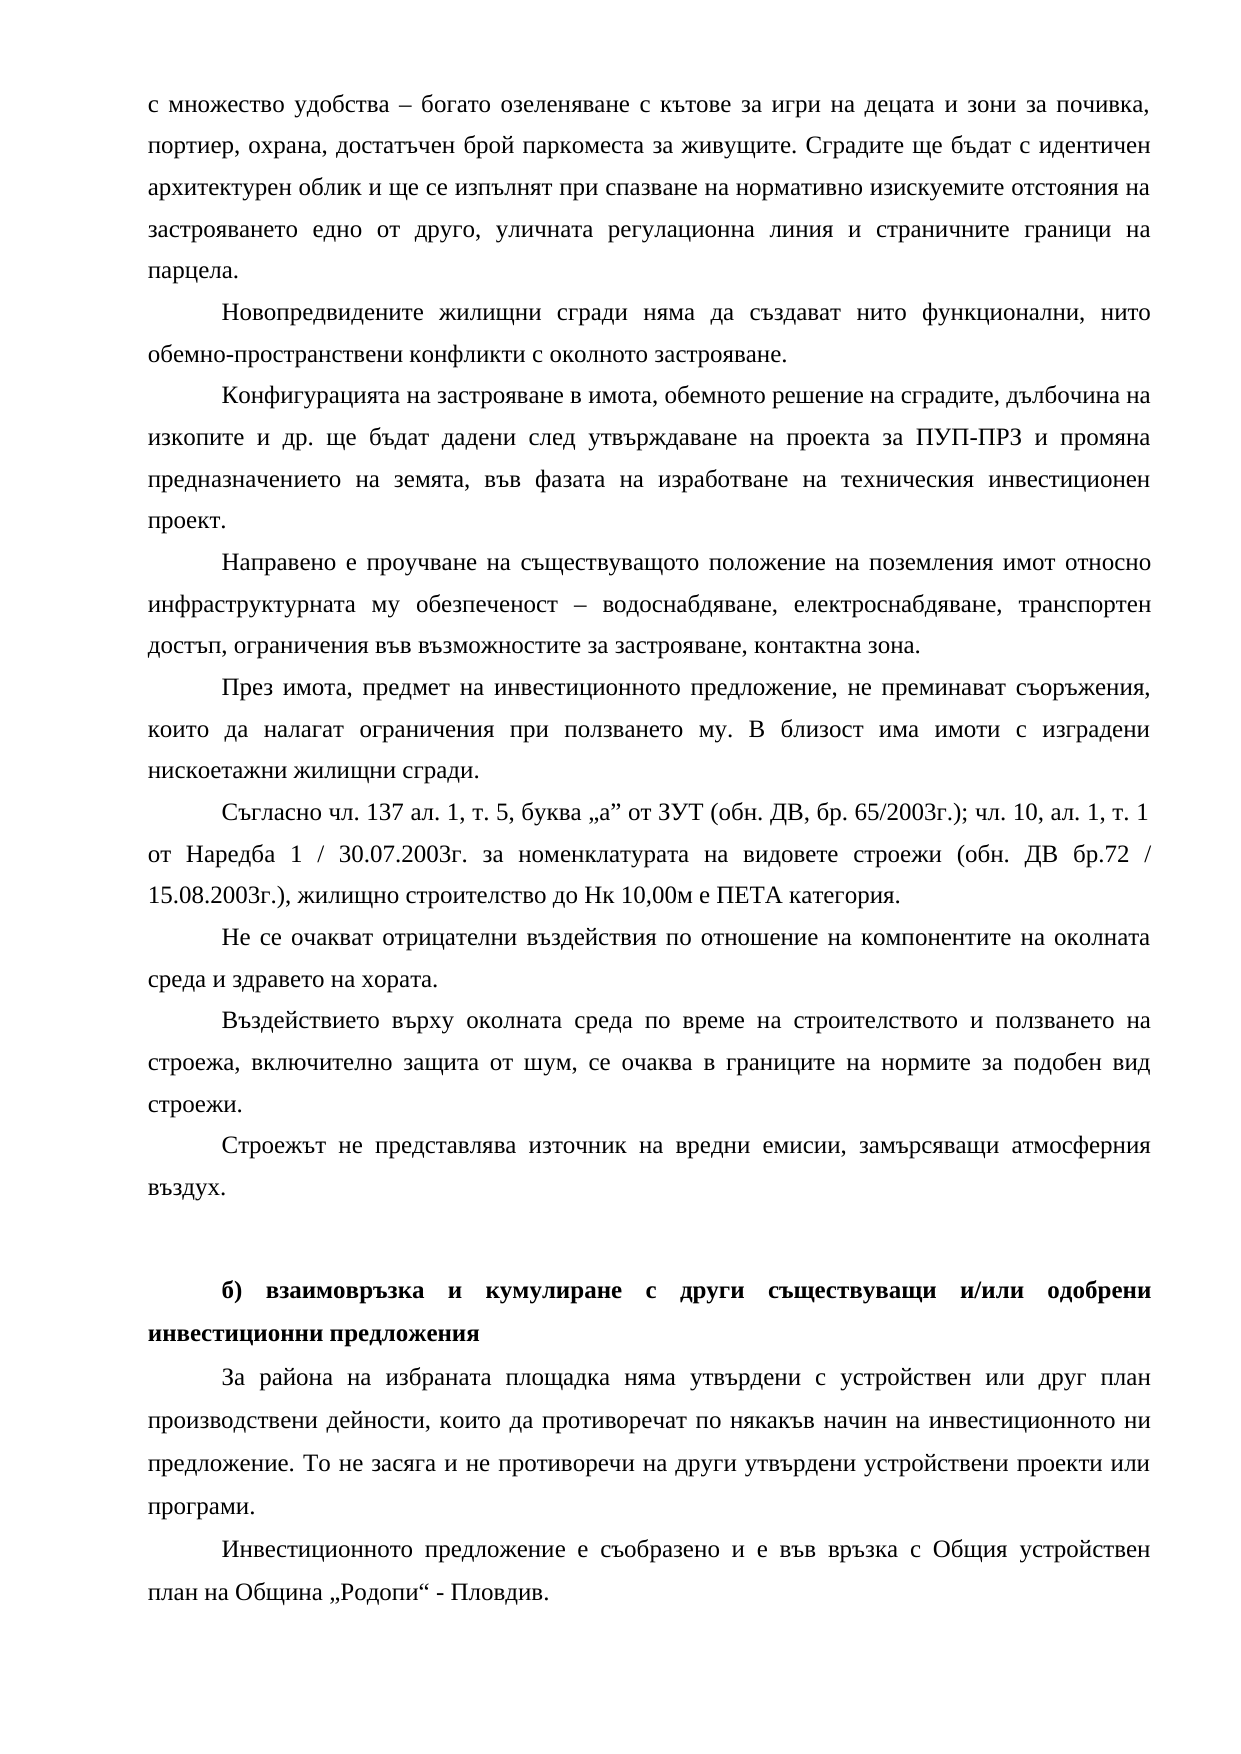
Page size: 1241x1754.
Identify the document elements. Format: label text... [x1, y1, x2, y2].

list Конфигурацията на застрояване в имота, обемното решение на сградите, дълбочина на изкопите и др. ще бъдат дадени след утвърждаване на проекта за ПУП-ПРЗ и промяна предназначението на земята, във фазата на изработване на техническия инвестиционен проект. [148, 380, 1152, 534]
list Новопредвидените жилищни сгради няма да създават нито функционални, нито обемно-пространствени конфликти с околното застрояване. [148, 297, 1152, 367]
list Съгласно чл. 137 ал. 1, т. 5, буква „а” от ЗУТ (обн. ДВ, бр. 65/2003г.); чл. 10, ал. 1, т. 1 от Наредба 1 / 30.07.2003г. за номенклатурата на видовете строежи (обн. ДВ бр.72 / 15.08.2003г.), жилищно строителство до Нк 10,00м е ПЕТА категория. [148, 797, 1152, 909]
list За района на избраната площадка няма утвърдени с устройствен или друг план производствени дейности, които да противоречат по някакъв начин на инвестиционното ни предложение. То не засяга и не противоречи на други утвърдени устройствени проекти или програми. [148, 1362, 1152, 1520]
list Направено е проучване на съществуващото положение на поземления имот относно инфраструктурната му обезпеченост – водоснабдяване, електроснабдяване, транспортен достъп, ограничения във възможностите за застрояване, контактна зона. [148, 547, 1152, 659]
list б) взаимовръзка и кумулиране с други съществуващи и/или одобрени инвестиционни предложения [148, 1275, 1152, 1347]
list Инвестиционното предложение е съобразено и е във връзка с Общия устройствен план на Община „Родопи“ - Пловдив. [148, 1534, 1152, 1606]
list Въздействието върху околната среда по време на строителството и ползването на строежа, включително защита от шум, се очаква в границите на нормите за подобен вид строежи. [148, 1005, 1152, 1117]
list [148, 89, 1152, 284]
list През имота, предмет на инвестиционното предложение, не преминават съоръжения, които да налагат ограничения при ползването му. В близост има имоти с изградени нискоетажни жилищни сгради. [148, 672, 1152, 784]
list Строежът не представлява източник на вредни емисии, замърсяващи атмосферния въздух. [148, 1130, 1152, 1201]
list Не се очакват отрицателни въздействия по отношение на компонентите на околната среда и здравето на хората. [148, 922, 1152, 992]
